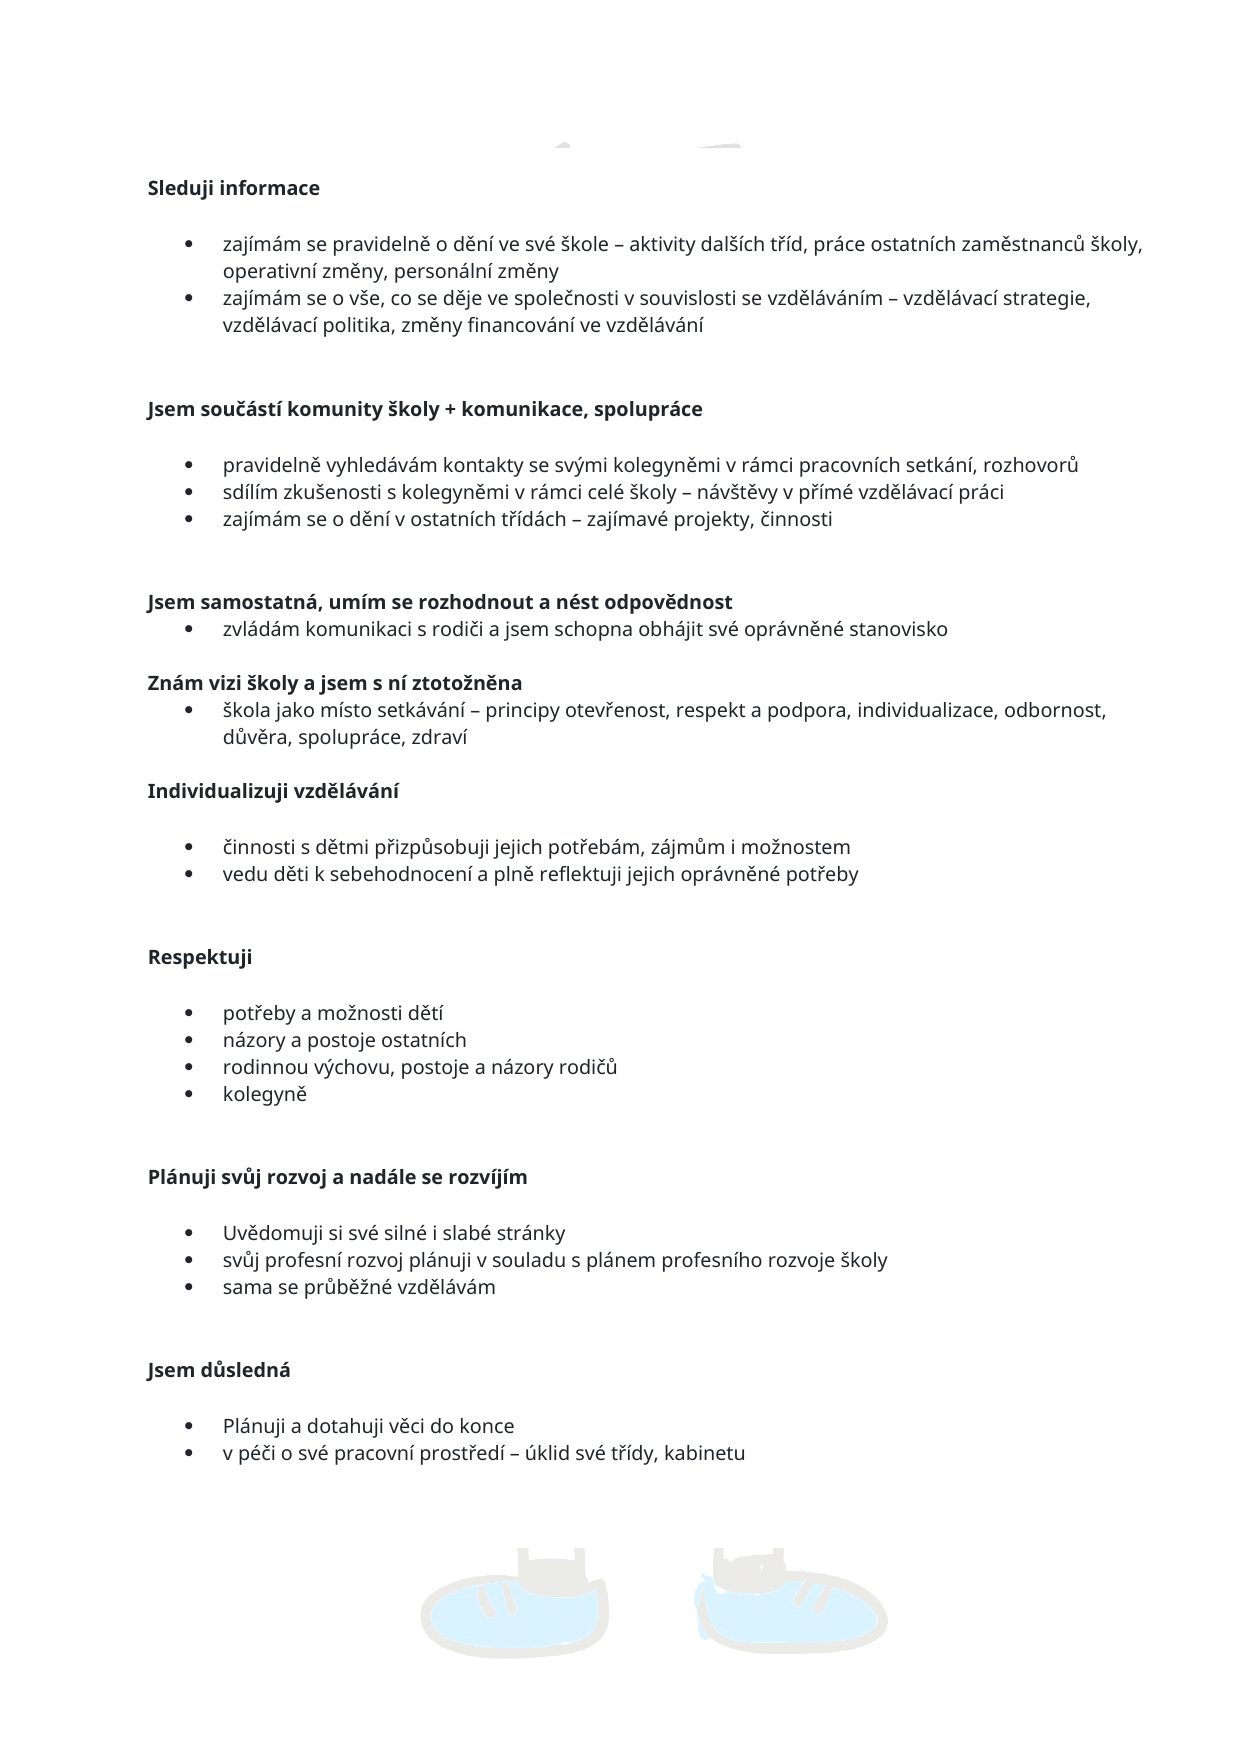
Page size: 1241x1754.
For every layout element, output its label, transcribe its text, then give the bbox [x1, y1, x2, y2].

text Plánuji svůj rozvoj a nadále se rozvíjím [148, 1163, 1152, 1190]
list zajímám se pravidelně o dění ve své škole – aktivity dalších tříd, práce ostatních zaměstnanců školy, operativní změny, personální změny [185, 231, 1152, 285]
list kolegyně [185, 1080, 1152, 1107]
list Plánuji a dotahuji věci do konce [185, 1413, 1152, 1440]
text Sleduji informace [148, 174, 1152, 202]
list vedu děti k sebehodnocení a plně reflektuji jejich oprávněné potřeby [185, 860, 1152, 887]
list sdílím zkušenosti s kolegyněmi v rámci celé školy – návštěvy v přímé vzdělávací práci [185, 478, 1152, 505]
text Individualizuji vzdělávání [148, 777, 1152, 804]
text Znám vizi školy a jsem s ní ztotožněna [148, 669, 1152, 696]
list v péči o své pracovní prostředí – úklid své třídy, kabinetu [185, 1440, 1152, 1467]
list škola jako místo setkávání – principy otevřenost, respekt a podpora, individualizace, odbornost, důvěra, spolupráce, zdraví [185, 696, 1152, 750]
list pravidelně vyhledávám kontakty se svými kolegyněmi v rámci pracovních setkání, rozhovorů [185, 451, 1152, 478]
list zajímám se o vše, co se děje ve společnosti v souvislosti se vzděláváním – vzdělávací strategie, vzdělávací politika, změny financování ve vzdělávání [185, 285, 1152, 339]
list zvládám komunikaci s rodiči a jsem schopna obhájit své oprávněné stanovisko [185, 615, 1152, 642]
text Jsem samostatná, umím se rozhodnout a nést odpovědnost [148, 588, 1152, 615]
list potřeby a možnosti dětí [185, 999, 1152, 1026]
list sama se průběžné vzdělávám [185, 1273, 1152, 1300]
list zajímám se o dění v ostatních třídách – zajímavé projekty, činnosti [185, 505, 1152, 532]
list rodinnou výchovu, postoje a názory rodičů [185, 1053, 1152, 1080]
list názory a postoje ostatních [185, 1026, 1152, 1053]
list činnosti s dětmi přizpůsobuji jejich potřebám, zájmům i možnostem [185, 833, 1152, 860]
text Jsem součástí komunity školy + komunikace, spolupráce [148, 395, 1152, 422]
list svůj profesní rozvoj plánuji v souladu s plánem profesního rozvoje školy [185, 1246, 1152, 1273]
text Respektuji [148, 943, 1152, 970]
text Jsem důsledná [148, 1357, 1152, 1383]
list Uvědomuji si své silné i slabé stránky [185, 1219, 1152, 1246]
